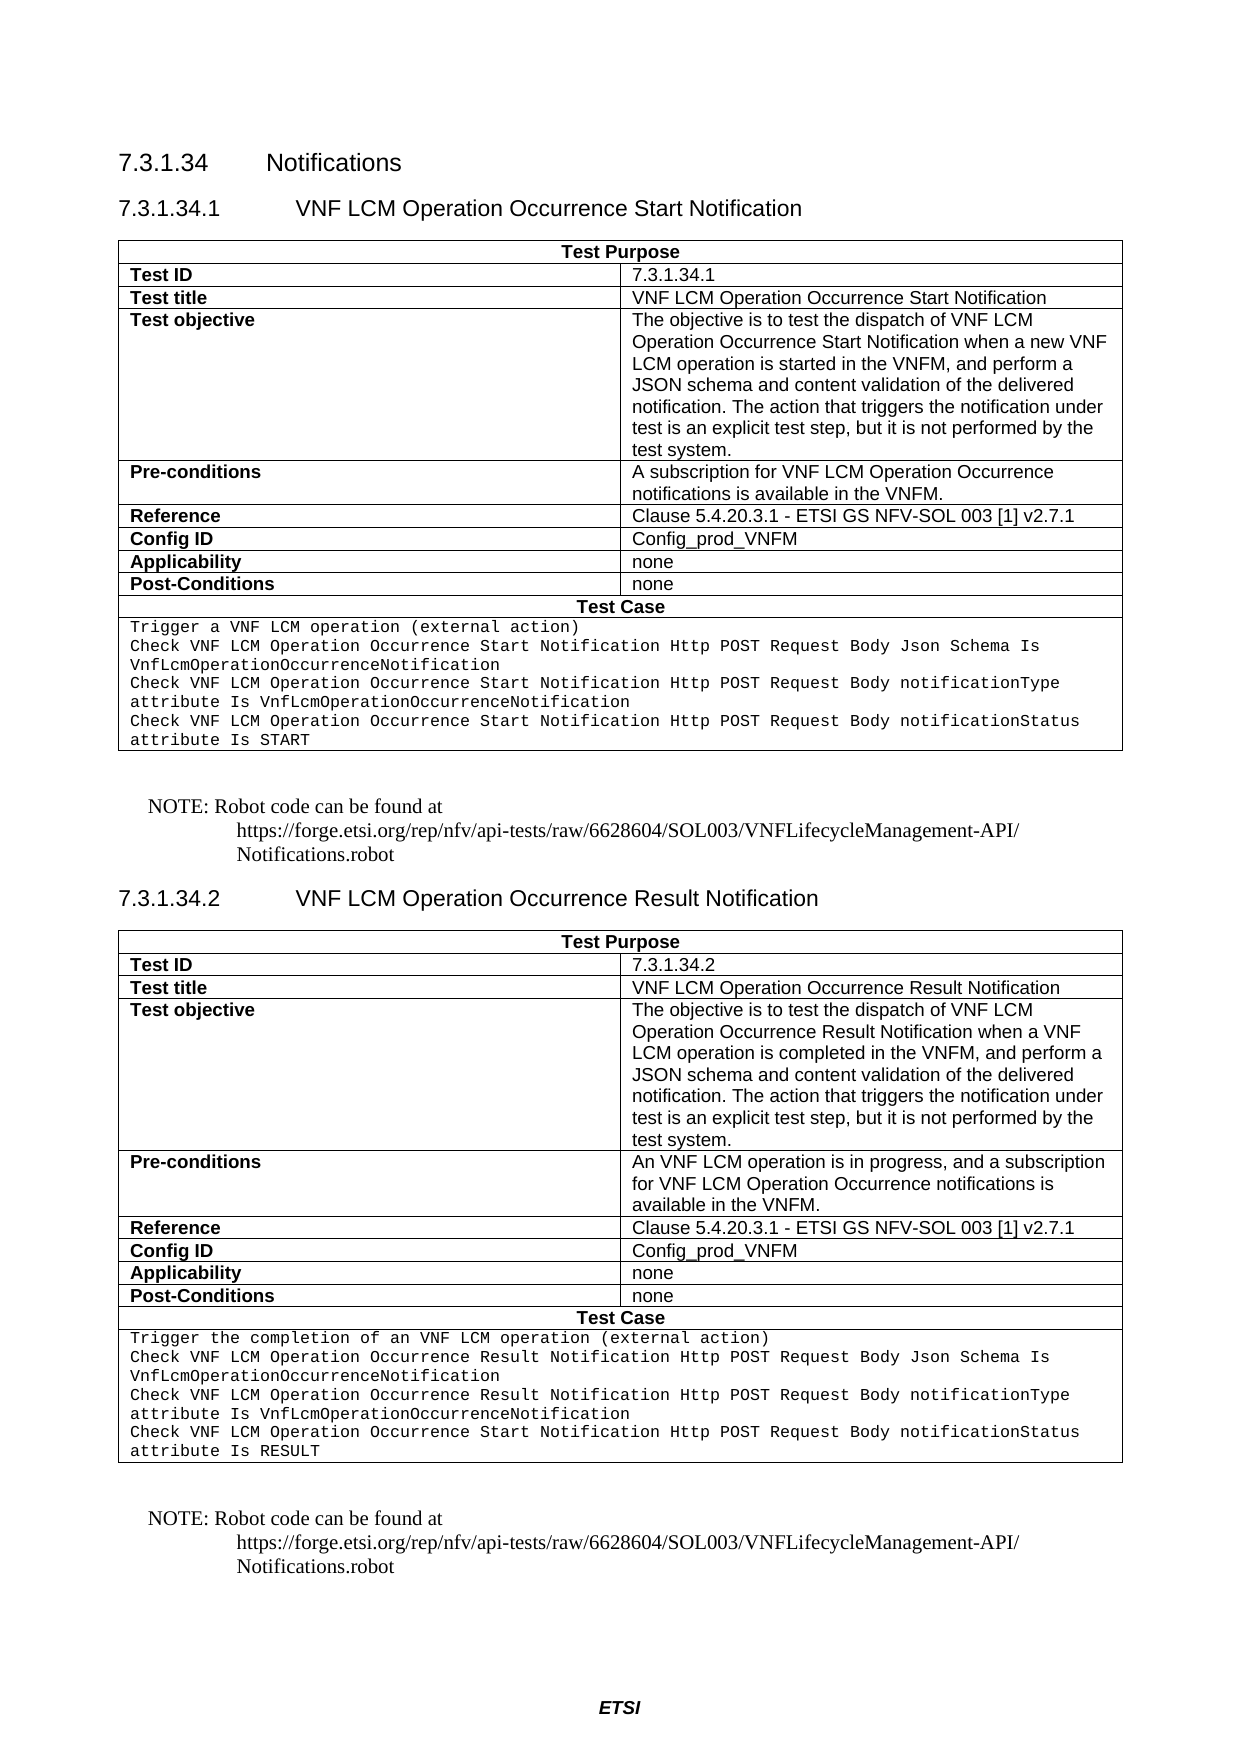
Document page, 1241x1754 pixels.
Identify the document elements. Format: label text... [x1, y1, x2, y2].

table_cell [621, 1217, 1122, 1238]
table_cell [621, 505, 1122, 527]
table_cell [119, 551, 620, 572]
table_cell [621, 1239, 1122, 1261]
subtitle 7.3.1.34.1 VNF LCM Operation Occurrence Start Notification [118, 195, 1122, 222]
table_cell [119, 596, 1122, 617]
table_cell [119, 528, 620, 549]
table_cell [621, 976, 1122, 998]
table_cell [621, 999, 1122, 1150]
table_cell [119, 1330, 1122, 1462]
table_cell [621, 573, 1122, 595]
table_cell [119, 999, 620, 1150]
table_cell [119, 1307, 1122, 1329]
text NOTE: Robot code can be found at https://forge.etsi.org/rep/nfv/api-tests/raw/6628604/SOL003/VNFLifecycleManagement-API/Notifications.robot [148, 794, 1122, 866]
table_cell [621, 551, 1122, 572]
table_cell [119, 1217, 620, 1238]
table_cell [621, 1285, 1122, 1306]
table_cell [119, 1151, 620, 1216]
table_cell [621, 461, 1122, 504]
subtitle 7.3.1.34.2 VNF LCM Operation Occurrence Result Notification [118, 885, 1122, 911]
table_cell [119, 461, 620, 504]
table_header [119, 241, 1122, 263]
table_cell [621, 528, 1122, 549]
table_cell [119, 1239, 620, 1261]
subtitle 7.3.1.34 Notifications [118, 148, 1122, 176]
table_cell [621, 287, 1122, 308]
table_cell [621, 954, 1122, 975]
text NOTE: Robot code can be found at https://forge.etsi.org/rep/nfv/api-tests/raw/6628604/SOL003/VNFLifecycleManagement-API/Notifications.robot [148, 1506, 1122, 1578]
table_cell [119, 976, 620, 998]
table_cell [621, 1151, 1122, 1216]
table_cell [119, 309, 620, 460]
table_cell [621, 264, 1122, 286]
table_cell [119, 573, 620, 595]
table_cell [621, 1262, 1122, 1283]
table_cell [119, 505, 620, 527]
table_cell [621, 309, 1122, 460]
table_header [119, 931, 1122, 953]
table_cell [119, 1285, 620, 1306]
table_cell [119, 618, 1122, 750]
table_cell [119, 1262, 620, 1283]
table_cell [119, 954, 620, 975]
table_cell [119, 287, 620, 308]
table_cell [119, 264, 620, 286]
